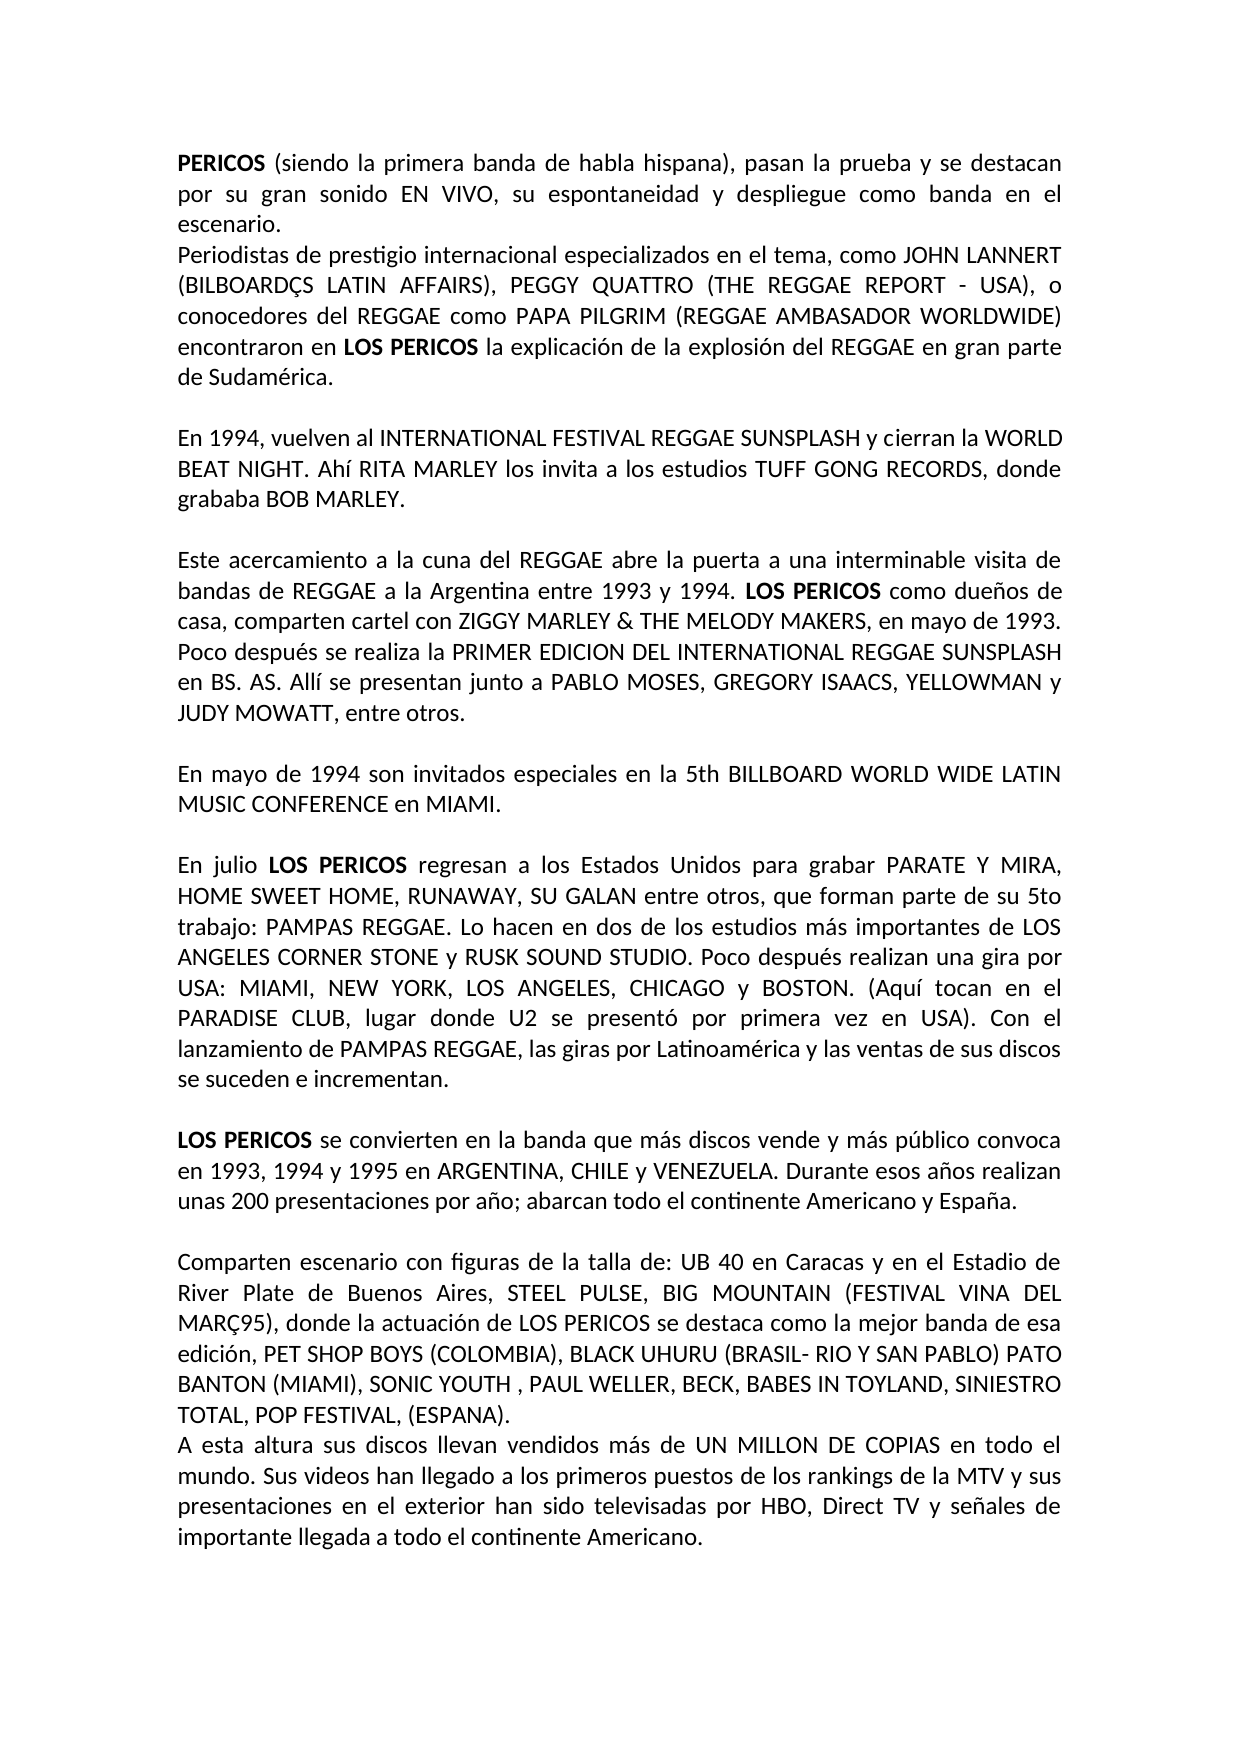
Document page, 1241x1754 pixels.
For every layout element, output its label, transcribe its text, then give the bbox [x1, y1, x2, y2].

text LOS PERICOS se convierten en la banda que más discos vende y más público convoca en 1993, 1994 y 1995 en ARGENTINA, CHILE y VENEZUELA. Durante esos años realizan unas 200 presentaciones por año; abarcan todo el continente Americano y España. [177, 1124, 1063, 1216]
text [177, 148, 1063, 239]
text En julio LOS PERICOS regresan a los Estados Unidos para grabar PARATE Y MIRA, HOME SWEET HOME, RUNAWAY, SU GALAN entre otros, que forman parte de su 5to trabajo: PAMPAS REGGAE. Lo hacen en dos de los estudios más importantes de LOS ANGELES CORNER STONE y RUSK SOUND STUDIO. Poco después realizan una gira por USA: MIAMI, NEW YORK, LOS ANGELES, CHICAGO y BOSTON. (Aquí tocan en el PARADISE CLUB, lugar donde U2 se presentó por primera vez en USA). Con el lanzamiento de PAMPAS REGGAE, las giras por Latinoamérica y las ventas de sus discos se suceden e incrementan. [177, 849, 1063, 1094]
text En 1994, vuelven al INTERNATIONAL FESTIVAL REGGAE SUNSPLASH y cierran la WORLD BEAT NIGHT. Ahí RITA MARLEY los invita a los estudios TUFF GONG RECORDS, donde grababa BOB MARLEY. [177, 422, 1063, 514]
text En mayo de 1994 son invitados especiales en la 5th BILLBOARD WORLD WIDE LATIN MUSIC CONFERENCE en MIAMI. [177, 758, 1063, 819]
text A esta altura sus discos llevan vendidos más de UN MILLON DE COPIAS en todo el mundo. Sus videos han llegado a los primeros puestos de los rankings de la MTV y sus presentaciones en el exterior han sido televisadas por HBO, Direct TV y señales de importante llegada a todo el continente Americano. [177, 1429, 1063, 1552]
text Periodistas de prestigio internacional especializados en el tema, como JOHN LANNERT (BILBOARDÇS LATIN AFFAIRS), PEGGY QUATTRO (THE REGGAE REPORT - USA), o conocedores del REGGAE como PAPA PILGRIM (REGGAE AMBASADOR WORLDWIDE) encontraron en LOS PERICOS la explicación de la explosión del REGGAE en gran parte de Sudamérica. [177, 239, 1063, 392]
text Comparten escenario con figuras de la talla de: UB 40 en Caracas y en el Estadio de River Plate de Buenos Aires, STEEL PULSE, BIG MOUNTAIN (FESTIVAL VINA DEL MARÇ95), donde la actuación de LOS PERICOS se destaca como la mejor banda de esa edición, PET SHOP BOYS (COLOMBIA), BLACK UHURU (BRASIL- RIO Y SAN PABLO) PATO BANTON (MIAMI), SONIC YOUTH , PAUL WELLER, BECK, BABES IN TOYLAND, SINIESTRO TOTAL, POP FESTIVAL, (ESPANA). [177, 1246, 1063, 1429]
text Este acercamiento a la cuna del REGGAE abre la puerta a una interminable visita de bandas de REGGAE a la Argentina entre 1993 y 1994. LOS PERICOS como dueños de casa, comparten cartel con ZIGGY MARLEY & THE MELODY MAKERS, en mayo de 1993. Poco después se realiza la PRIMER EDICION DEL INTERNATIONAL REGGAE SUNSPLASH en BS. AS. Allí se presentan junto a PABLO MOSES, GREGORY ISAACS, YELLOWMAN y JUDY MOWATT, entre otros. [177, 544, 1063, 727]
